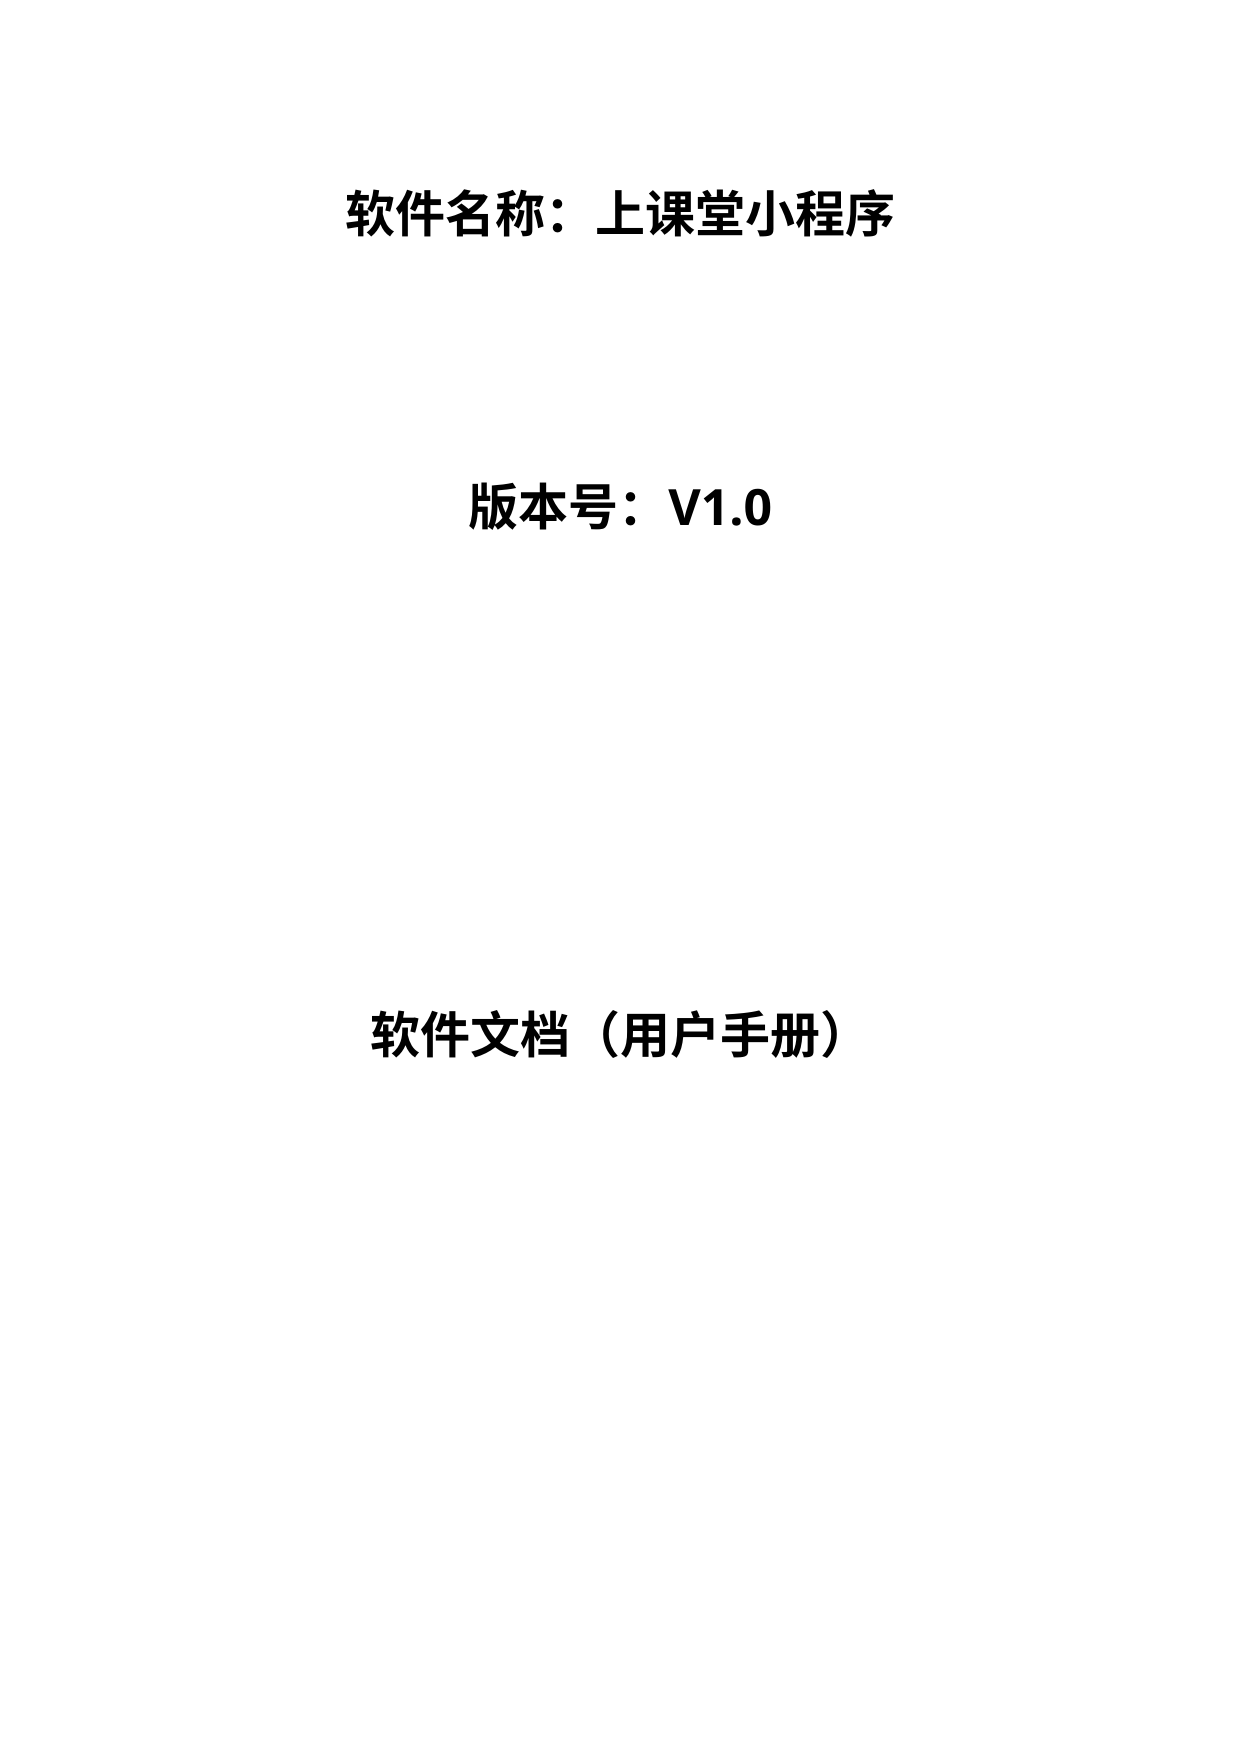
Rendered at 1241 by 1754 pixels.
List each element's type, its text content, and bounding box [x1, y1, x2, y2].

text 版本号：V1.0 [187, 454, 1053, 552]
text 软件文档（用户手册） [187, 983, 1053, 1081]
text 软件名称：上课堂小程序 [187, 162, 1053, 259]
